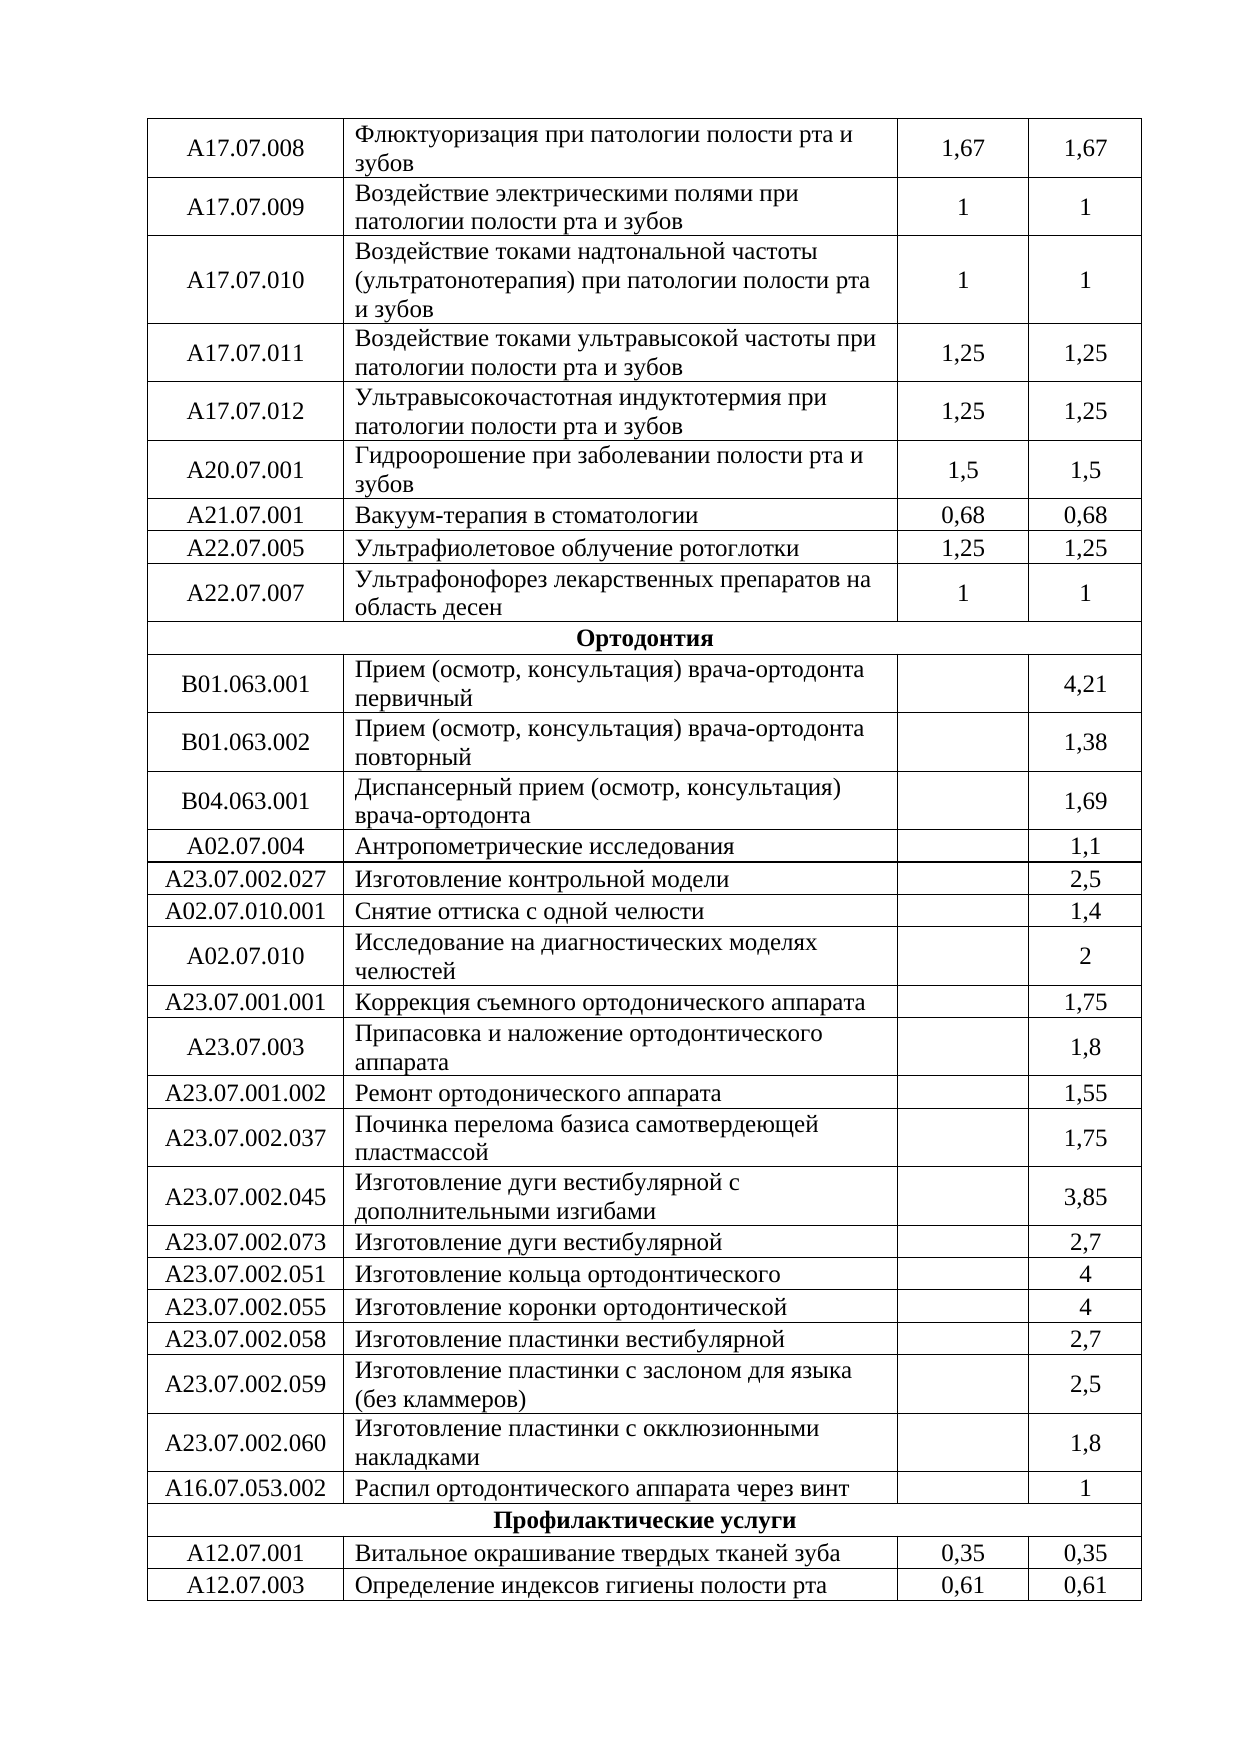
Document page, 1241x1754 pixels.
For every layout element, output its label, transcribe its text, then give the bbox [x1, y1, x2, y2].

table_cell Изготовление пластинки с окклюзионными накладками [344, 1414, 897, 1471]
table_cell [898, 1076, 1028, 1108]
table_cell Воздействие токами надтональной частоты (ультратонотерапия) при патологии полости рта и зубов [344, 236, 897, 322]
table_cell 1,25 [898, 382, 1028, 439]
table_cell Исследование на диагностических моделях челюстей [344, 927, 897, 984]
table_cell Изготовление дуги вестибулярной [344, 1226, 897, 1257]
table_cell 1 [1029, 236, 1141, 322]
table_cell 1,8 [1029, 1018, 1141, 1075]
table_cell [898, 1226, 1028, 1257]
table_cell [898, 863, 1028, 894]
table_cell A23.07.001.002 [148, 1076, 343, 1108]
table_cell 1,69 [1029, 772, 1141, 829]
table_cell 1,75 [1029, 1109, 1141, 1166]
table_cell 0,61 [898, 1569, 1028, 1600]
table_cell 4 [1029, 1258, 1141, 1289]
table_cell A23.07.001.001 [148, 986, 343, 1017]
table_cell 1,25 [1029, 531, 1141, 563]
table_cell B01.063.002 [148, 713, 343, 771]
table_cell A17.07.012 [148, 382, 343, 439]
table_cell Вакуум-терапия в стоматологии [344, 499, 897, 530]
table_cell 0,68 [1029, 499, 1141, 530]
table_cell A23.07.003 [148, 1018, 343, 1075]
table_cell [898, 1323, 1028, 1354]
table_cell Изготовление коронки ортодонтической [344, 1290, 897, 1322]
table_cell 1,67 [1029, 119, 1141, 177]
table_cell 1,75 [1029, 986, 1141, 1017]
table_cell 2,7 [1029, 1323, 1141, 1354]
table_cell 1,5 [1029, 441, 1141, 498]
table_cell 1,25 [898, 531, 1028, 563]
table_cell Починка перелома базиса самотвердеющей пластмассой [344, 1109, 897, 1166]
table_cell 3,85 [1029, 1167, 1141, 1225]
table_cell 2 [1029, 927, 1141, 984]
table_cell [898, 1018, 1028, 1075]
table_cell [898, 830, 1028, 861]
table_cell 4 [1029, 1290, 1141, 1322]
table_cell 1 [1029, 1472, 1141, 1503]
table_cell 1,4 [1029, 895, 1141, 926]
table_cell 1,8 [1029, 1414, 1141, 1471]
table_cell Изготовление контрольной модели [344, 863, 897, 894]
table_cell A23.07.002.037 [148, 1109, 343, 1166]
table_cell A23.07.002.060 [148, 1414, 343, 1471]
table_cell A17.07.008 [148, 119, 343, 177]
table_cell [898, 1109, 1028, 1166]
table_cell Профилактические услуги [148, 1504, 1141, 1536]
table_cell A17.07.010 [148, 236, 343, 322]
table_cell [898, 895, 1028, 926]
table_cell [898, 1290, 1028, 1322]
table_cell [898, 986, 1028, 1017]
table_cell [898, 1355, 1028, 1412]
table_cell [898, 1167, 1028, 1225]
table_cell A23.07.002.073 [148, 1226, 343, 1257]
table_cell Воздействие электрическими полями при патологии полости рта и зубов [344, 178, 897, 235]
table_cell A22.07.005 [148, 531, 343, 563]
table_cell 0,61 [1029, 1569, 1141, 1600]
table_cell Изготовление дуги вестибулярной с дополнительными изгибами [344, 1167, 897, 1225]
table_cell 1 [1029, 564, 1141, 621]
table_cell B04.063.001 [148, 772, 343, 829]
table_cell 2,7 [1029, 1226, 1141, 1257]
table_cell A23.07.002.059 [148, 1355, 343, 1412]
table_cell Снятие оттиска с одной челюсти [344, 895, 897, 926]
table_cell A22.07.007 [148, 564, 343, 621]
table_cell Воздействие токами ультравысокой частоты при патологии полости рта и зубов [344, 324, 897, 381]
table_cell 1,25 [1029, 382, 1141, 439]
table_cell [898, 1472, 1028, 1503]
table_cell 2,5 [1029, 863, 1141, 894]
table_cell Флюктуоризация при патологии полости рта и зубов [344, 119, 897, 177]
table_cell [898, 1414, 1028, 1471]
table_cell Прием (осмотр, консультация) врача-ортодонта первичный [344, 655, 897, 712]
table_cell Витальное окрашивание твердых тканей зуба [344, 1537, 897, 1568]
table_cell Антропометрические исследования [344, 830, 897, 861]
table_cell [898, 772, 1028, 829]
table_cell [898, 655, 1028, 712]
table_cell A23.07.002.045 [148, 1167, 343, 1225]
table_cell 1,55 [1029, 1076, 1141, 1108]
table_cell [898, 713, 1028, 771]
table_cell 1 [1029, 178, 1141, 235]
table_cell 1,67 [898, 119, 1028, 177]
table_cell Изготовление пластинки вестибулярной [344, 1323, 897, 1354]
table_cell A12.07.001 [148, 1537, 343, 1568]
table_cell 1,38 [1029, 713, 1141, 771]
table_cell А16.07.053.002 [148, 1472, 343, 1503]
table_cell Распил ортодонтического аппарата через винт [344, 1472, 897, 1503]
table_cell Ремонт ортодонического аппарата [344, 1076, 897, 1108]
table_cell Прием (осмотр, консультация) врача-ортодонта повторный [344, 713, 897, 771]
table_cell Ультравысокочастотная индуктотермия при патологии полости рта и зубов [344, 382, 897, 439]
table_cell Коррекция съемного ортодонического аппарата [344, 986, 897, 1017]
table_cell A23.07.002.055 [148, 1290, 343, 1322]
table_cell A02.07.010.001 [148, 895, 343, 926]
table_cell B01.063.001 [148, 655, 343, 712]
table_cell A17.07.009 [148, 178, 343, 235]
table_cell 1,1 [1029, 830, 1141, 861]
table_cell Определение индексов гигиены полости рта [344, 1569, 897, 1600]
table_cell 1,25 [1029, 324, 1141, 381]
table_cell [898, 927, 1028, 984]
table_cell A12.07.003 [148, 1569, 343, 1600]
table_cell А21.07.001 [148, 499, 343, 530]
table_cell Ортодонтия [148, 622, 1141, 653]
table_cell A23.07.002.058 [148, 1323, 343, 1354]
table_cell 0,35 [1029, 1537, 1141, 1568]
table_cell A02.07.004 [148, 830, 343, 861]
table_cell Изготовление пластинки с заслоном для языка (без кламмеров) [344, 1355, 897, 1412]
table_cell Ультрафиолетовое облучение ротоглотки [344, 531, 897, 563]
table_cell Ультрафонофорез лекарственных препаратов на область десен [344, 564, 897, 621]
table_cell A17.07.011 [148, 324, 343, 381]
table_cell Диспансерный прием (осмотр, консультация) врача-ортодонта [344, 772, 897, 829]
table_cell 1 [898, 236, 1028, 322]
table_cell 0,68 [898, 499, 1028, 530]
table_cell 0,35 [898, 1537, 1028, 1568]
table_cell Припасовка и наложение ортодонтического аппарата [344, 1018, 897, 1075]
table_cell 1,5 [898, 441, 1028, 498]
table_cell Изготовление кольца ортодонтического [344, 1258, 897, 1289]
table_cell 1 [898, 178, 1028, 235]
table_cell [898, 1258, 1028, 1289]
table_cell A02.07.010 [148, 927, 343, 984]
table_cell А23.07.002.027 [148, 863, 343, 894]
table_cell 4,21 [1029, 655, 1141, 712]
table_cell 2,5 [1029, 1355, 1141, 1412]
table_cell Гидроорошение при заболевании полости рта и зубов [344, 441, 897, 498]
table_cell A20.07.001 [148, 441, 343, 498]
table_cell 1,25 [898, 324, 1028, 381]
table_cell A23.07.002.051 [148, 1258, 343, 1289]
table_cell 1 [898, 564, 1028, 621]
